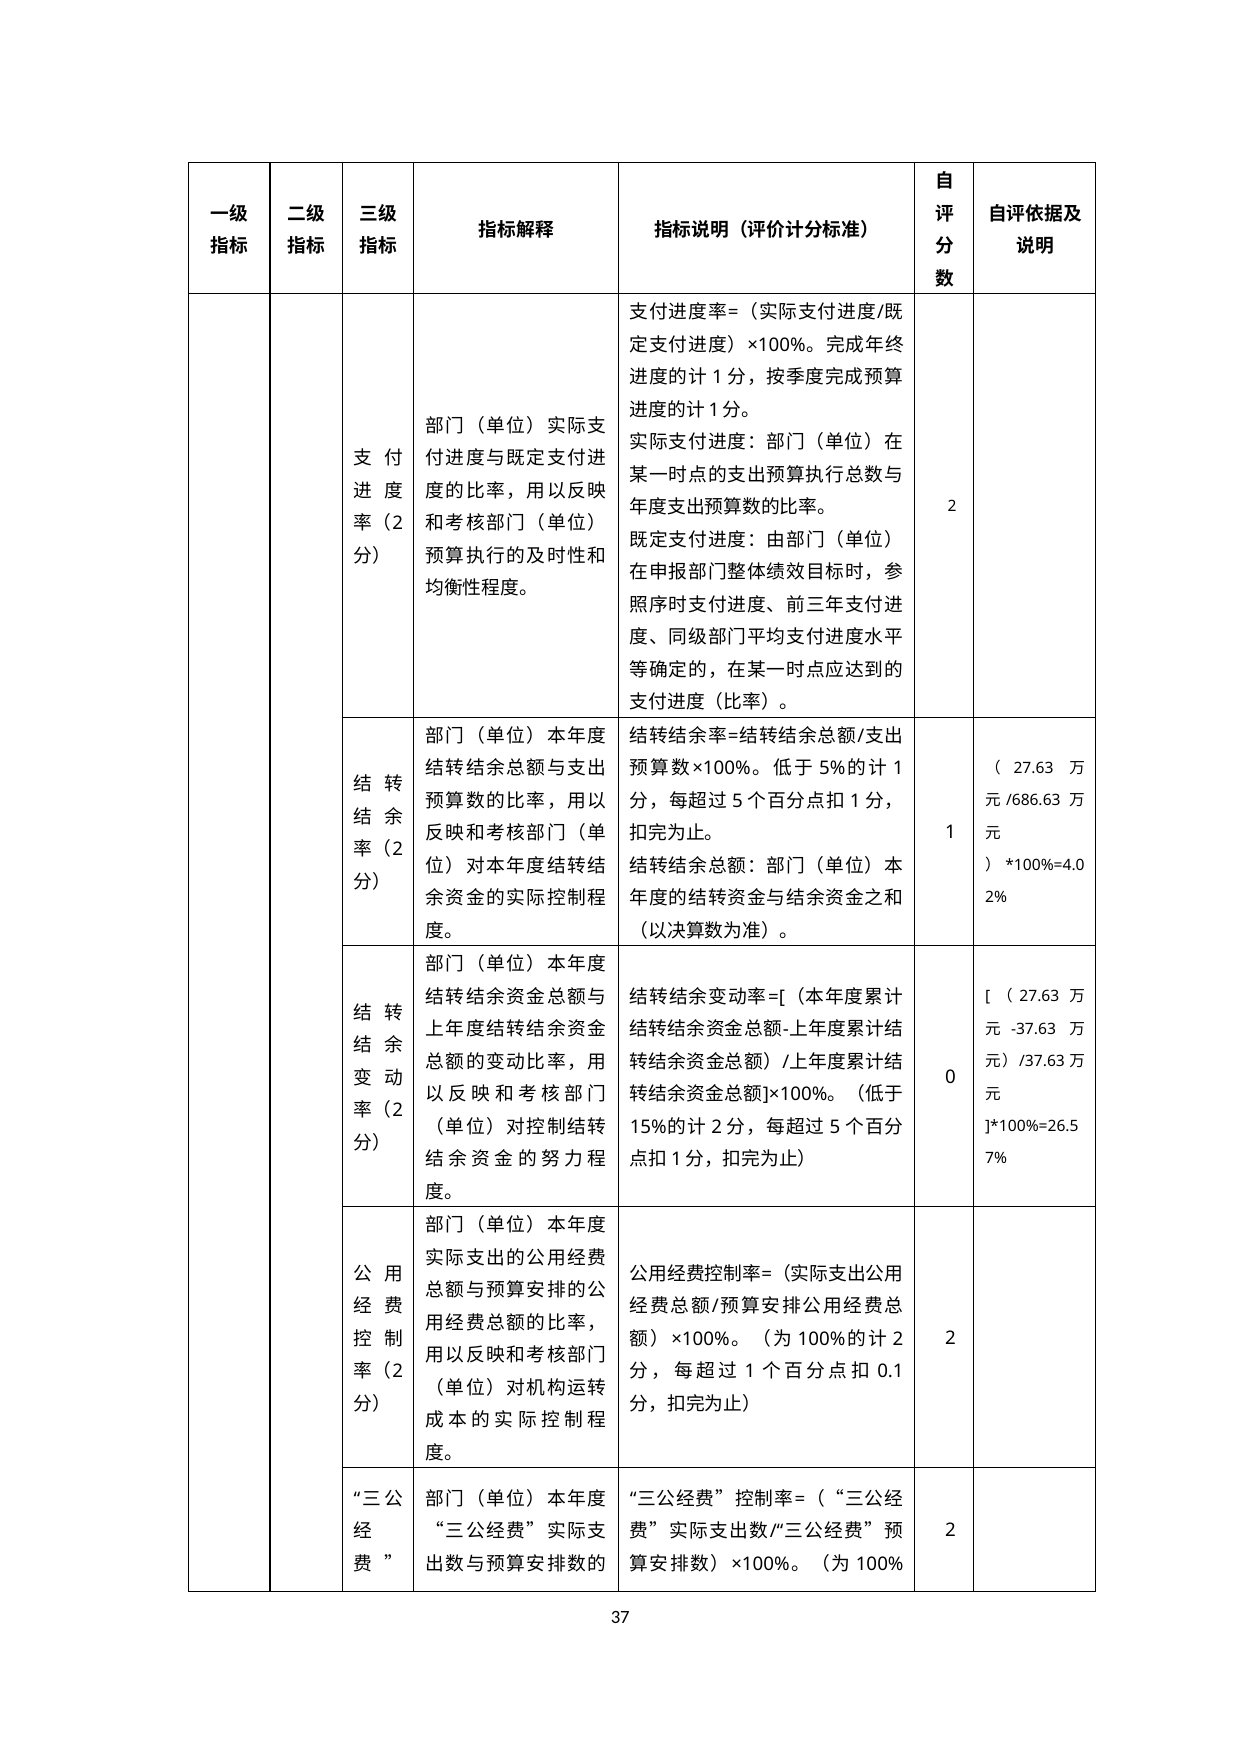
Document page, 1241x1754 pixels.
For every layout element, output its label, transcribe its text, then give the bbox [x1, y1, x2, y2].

table_cell “三公经费”控制率（2分） [343, 1468, 413, 1591]
table_cell 部门（单位）本年度结转结余资金总额与上年度结转结余资金总额的变动比率，用以反映和考核部门（单位）对控制结转结余资金的努力程度。 [414, 946, 618, 1206]
table_cell 支付进度率（2分） [343, 294, 413, 717]
table_cell 0 [915, 946, 973, 1206]
table_header 一级 指标 [189, 163, 269, 293]
table_cell [974, 1468, 1095, 1591]
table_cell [619, 1468, 914, 1591]
table_cell 部门（单位）本年度实际支出的公用经费总额与预算安排的公用经费总额的比率，用以反映和考核部门（单位）对机构运转成本的实际控制程度。 [414, 1207, 618, 1467]
table_cell 结转结余变动率（2分） [343, 946, 413, 1206]
table_cell 公用经费控制率=（实际支出公用经费总额/预算安排公用经费总额）×100%。（为100%的计2分，每超过1个百分点扣0.1分，扣完为止） [619, 1207, 914, 1467]
table_cell [974, 294, 1095, 717]
table_cell （27.63万元/686.63万元）*100%=4.02% [974, 718, 1095, 945]
table_cell 结转结余变动率=[（本年度累计结转结余资金总额-上年度累计结转结余资金总额）/上年度累计结转结余资金总额]×100%。（低于15%的计2分，每超过5个百分点扣1分，扣完为止） [619, 946, 914, 1206]
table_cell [414, 1468, 618, 1591]
table_cell 2 [915, 1468, 973, 1591]
table_header 指标解释 [414, 163, 618, 293]
table_cell 1 [915, 718, 973, 945]
table_cell [（27.63万元-37.63万元）/37.63万元]*100%=26.57% [974, 946, 1095, 1206]
table_cell 2 [915, 294, 973, 717]
table_cell 支付进度率=（实际支付进度/既定支付进度）×100%。完成年终进度的计1分，按季度完成预算进度的计1分。 实际支付进度：部门（单位）在某一时点的支出预算执行总数与年度支出预算数的比率。 既定支付进度：由部门（单位）在申报部门整体绩效目标时，参照序时支付进度、前三年支付进度、同级部门平均支付进度水平等确定的，在某一时点应达到的支付进度（比率）。 [619, 294, 914, 717]
table_header 自评依据及说明 [974, 163, 1095, 293]
table_cell 2 [915, 1207, 973, 1467]
table_header 三级 指标 [343, 163, 413, 293]
table_header 指标说明（评价计分标准） [619, 163, 914, 293]
table_cell 结转结余率=结转结余总额/支出预算数×100%。低于5%的计1分，每超过5个百分点扣1分，扣完为止。 结转结余总额：部门（单位）本年度的结转资金与结余资金之和（以决算数为准）。 [619, 718, 914, 945]
table_cell 部门（单位）实际支付进度与既定支付进度的比率，用以反映和考核部门（单位）预算执行的及时性和均衡性程度。 [414, 294, 618, 717]
table_header 自评 分数 [915, 163, 973, 293]
table_cell 部门（单位）本年度结转结余总额与支出预算数的比率，用以反映和考核部门（单位）对本年度结转结余资金的实际控制程度。 [414, 718, 618, 945]
table_cell [974, 1207, 1095, 1467]
table_cell 公用经费控制率（2分） [343, 1207, 413, 1467]
table_header 二级指标 [271, 163, 342, 293]
table_cell 结转结余率（2分） [343, 718, 413, 945]
